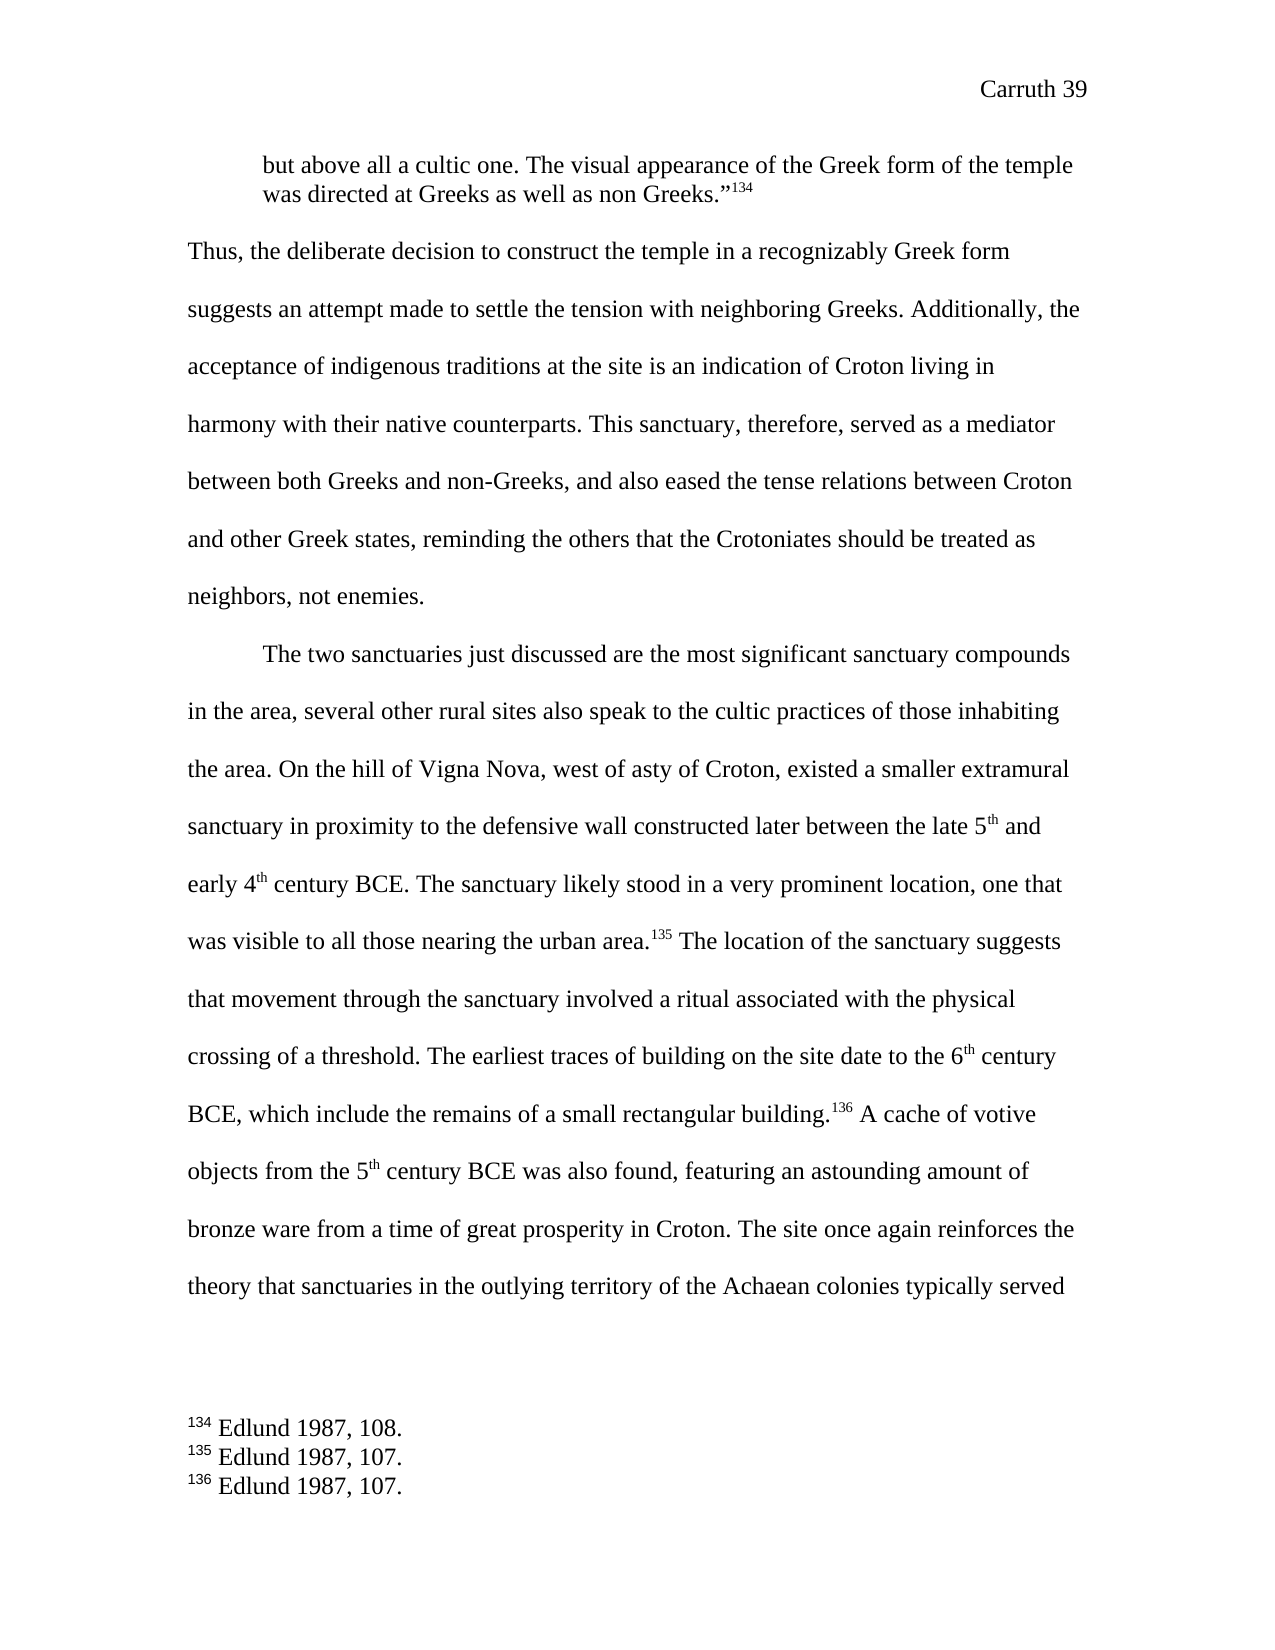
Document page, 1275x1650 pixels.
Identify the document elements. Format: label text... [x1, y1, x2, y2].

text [262, 150, 1087, 207]
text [187, 639, 1087, 1300]
text Thus, the deliberate decision to construct the temple in a recognizably Greek form suggests an attempt made to settle the tension Greeks. Additionally, the acceptance of indigenous traditions at the site is an indication of Croton living in harmony with their native counterparts. This sanctuary, therefore, served as a mediator between both Greeks and non-Greeks, and also the tense relations between Croton and other Greek states, reminding the others that the Crotoniates should be treated as neighbors, not enemies. [187, 236, 1087, 610]
